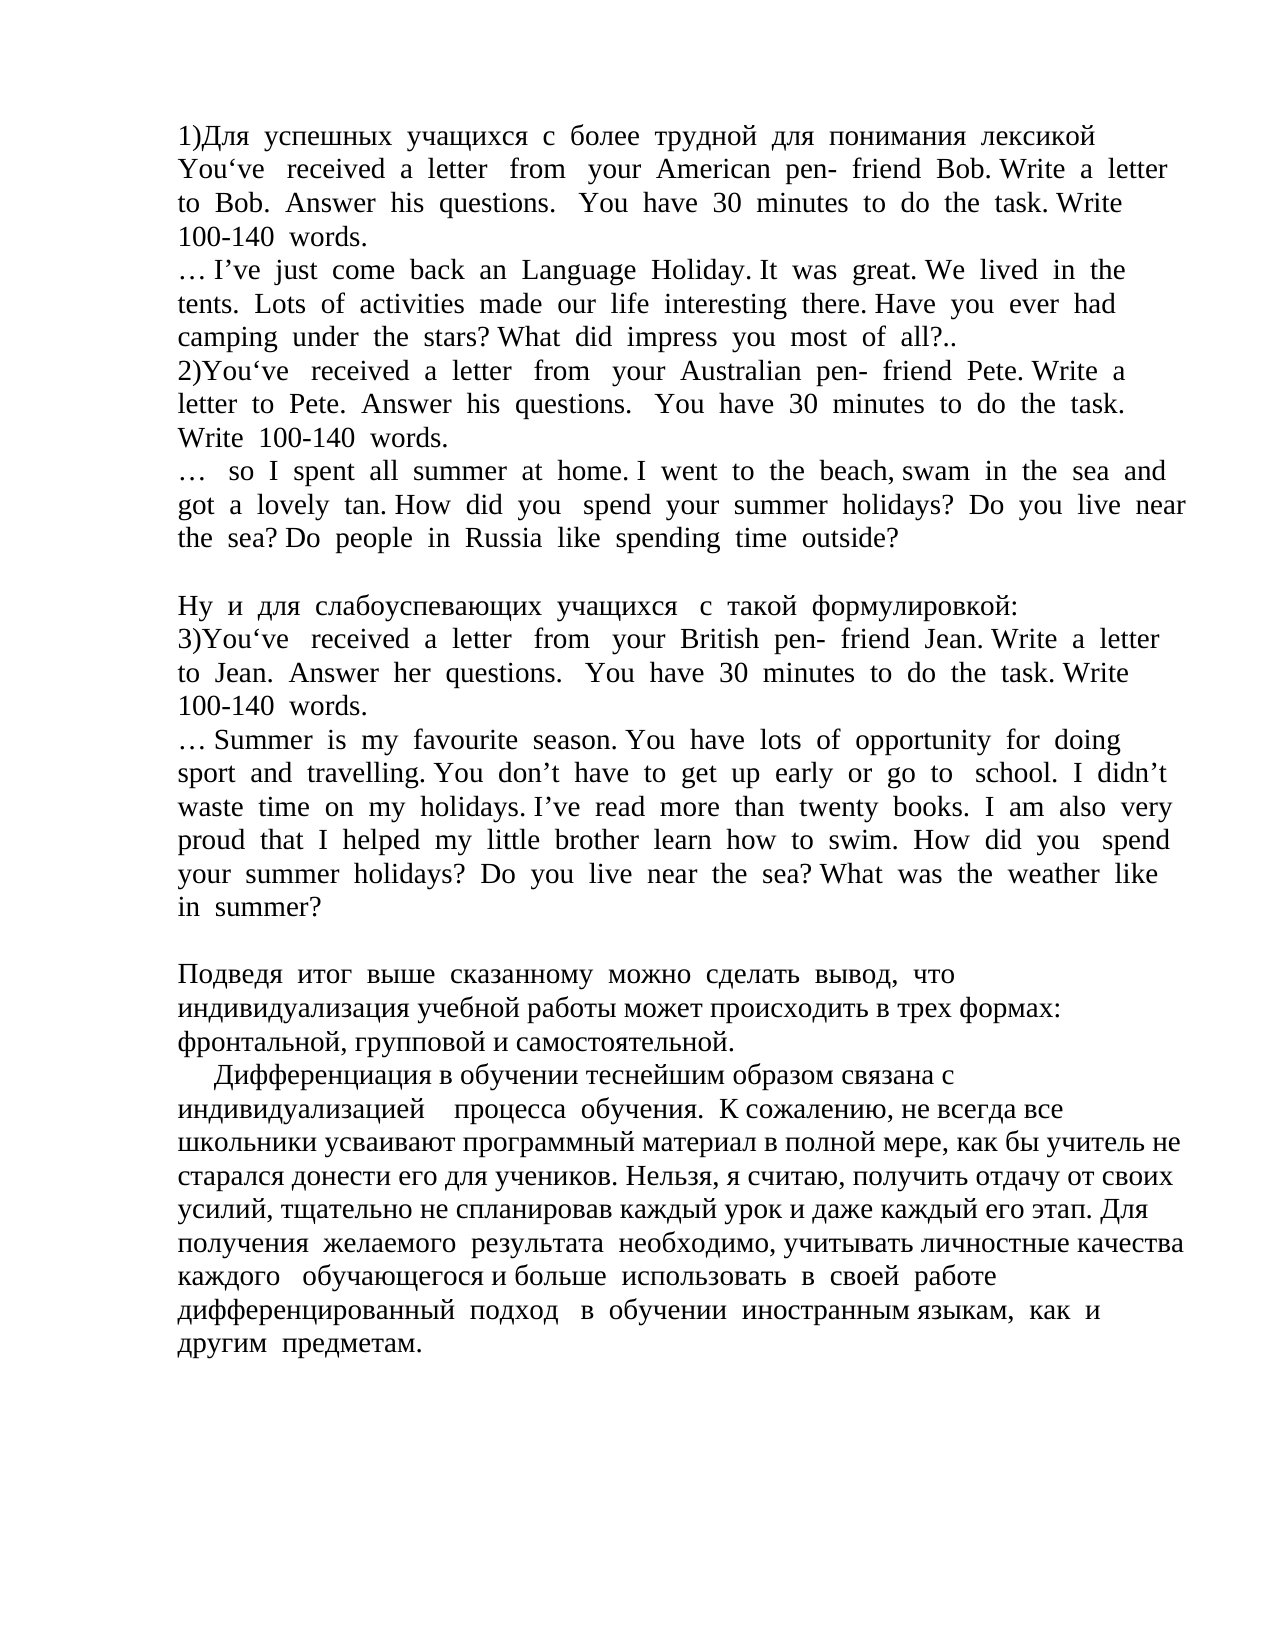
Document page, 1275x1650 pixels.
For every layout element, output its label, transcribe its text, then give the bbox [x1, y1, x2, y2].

text 1)Для успешных учащихся с более трудной для понимания лексикой [177, 118, 1186, 152]
text You‘ve received a letter from your American pen- friend Bob. Write a letter to Bob. Answer his questions. You have 30 minutes to do the task. Write 100-140 words. [177, 152, 1186, 252]
text 2)You‘ve received a letter from your Australian pen- friend Pete. Write a letter to Pete. Answer his questions. You have 30 minutes to do the task. Write 100-140 words. [177, 353, 1186, 453]
text Ну и для слабоуспевающих учащихся с такой формулировкой: [177, 588, 1186, 621]
text Подведя итог выше сказанному можно сделать вывод, что индивидуализация учебной работы может происходить в трех формах: фронтальной, групповой и самостоятельной. [177, 957, 1186, 1057]
text 3)You‘ve received a letter from your British pen- friend Jean. Write a letter to Jean. Answer her questions. You have 30 minutes to do the task. Write 100-140 words. [177, 621, 1186, 722]
text Дифференциация в обучении теснейшим образом связана с индивидуализацией процесса обучения. К сожалению, не всегда все школьники усваивают программный материал в полной мере, как бы учитель не старался донести его для учеников. Нельзя, я считаю, получить отдачу от своих усилий, тщательно не спланировав каждый урок и даже каждый его этап. Для получения желаемого результата необходимо, учитывать личностные качества каждого обучающегося и больше использовать в своей работе дифференцированный подход в обучении иностранным языкам, как и другим предметам. [177, 1057, 1186, 1359]
text … so I spent all summer at home. I went to the beach, swam in the sea and got a lovely tan. How did you spend your summer holidays? Do you live near the sea? Do people in Russia like spending time outside? [177, 453, 1186, 554]
text … I’ve just come back an Language Holiday. It was great. We lived in the tents. Lots of activities made our life interesting there. Have you ever had camping under the stars? What did impress you most of all?.. [177, 252, 1186, 353]
text … Summer is my favourite season. You have lots of opportunity for doing sport and travelling. You don’t have to get up early or go to school. I didn’t waste time on my holidays. I’ve read more than twenty books. I am also very proud that I helped my little brother learn how to swim. How did you spend your summer holidays? Do you live near the sea? What was the weather like in summer? [177, 722, 1186, 923]
